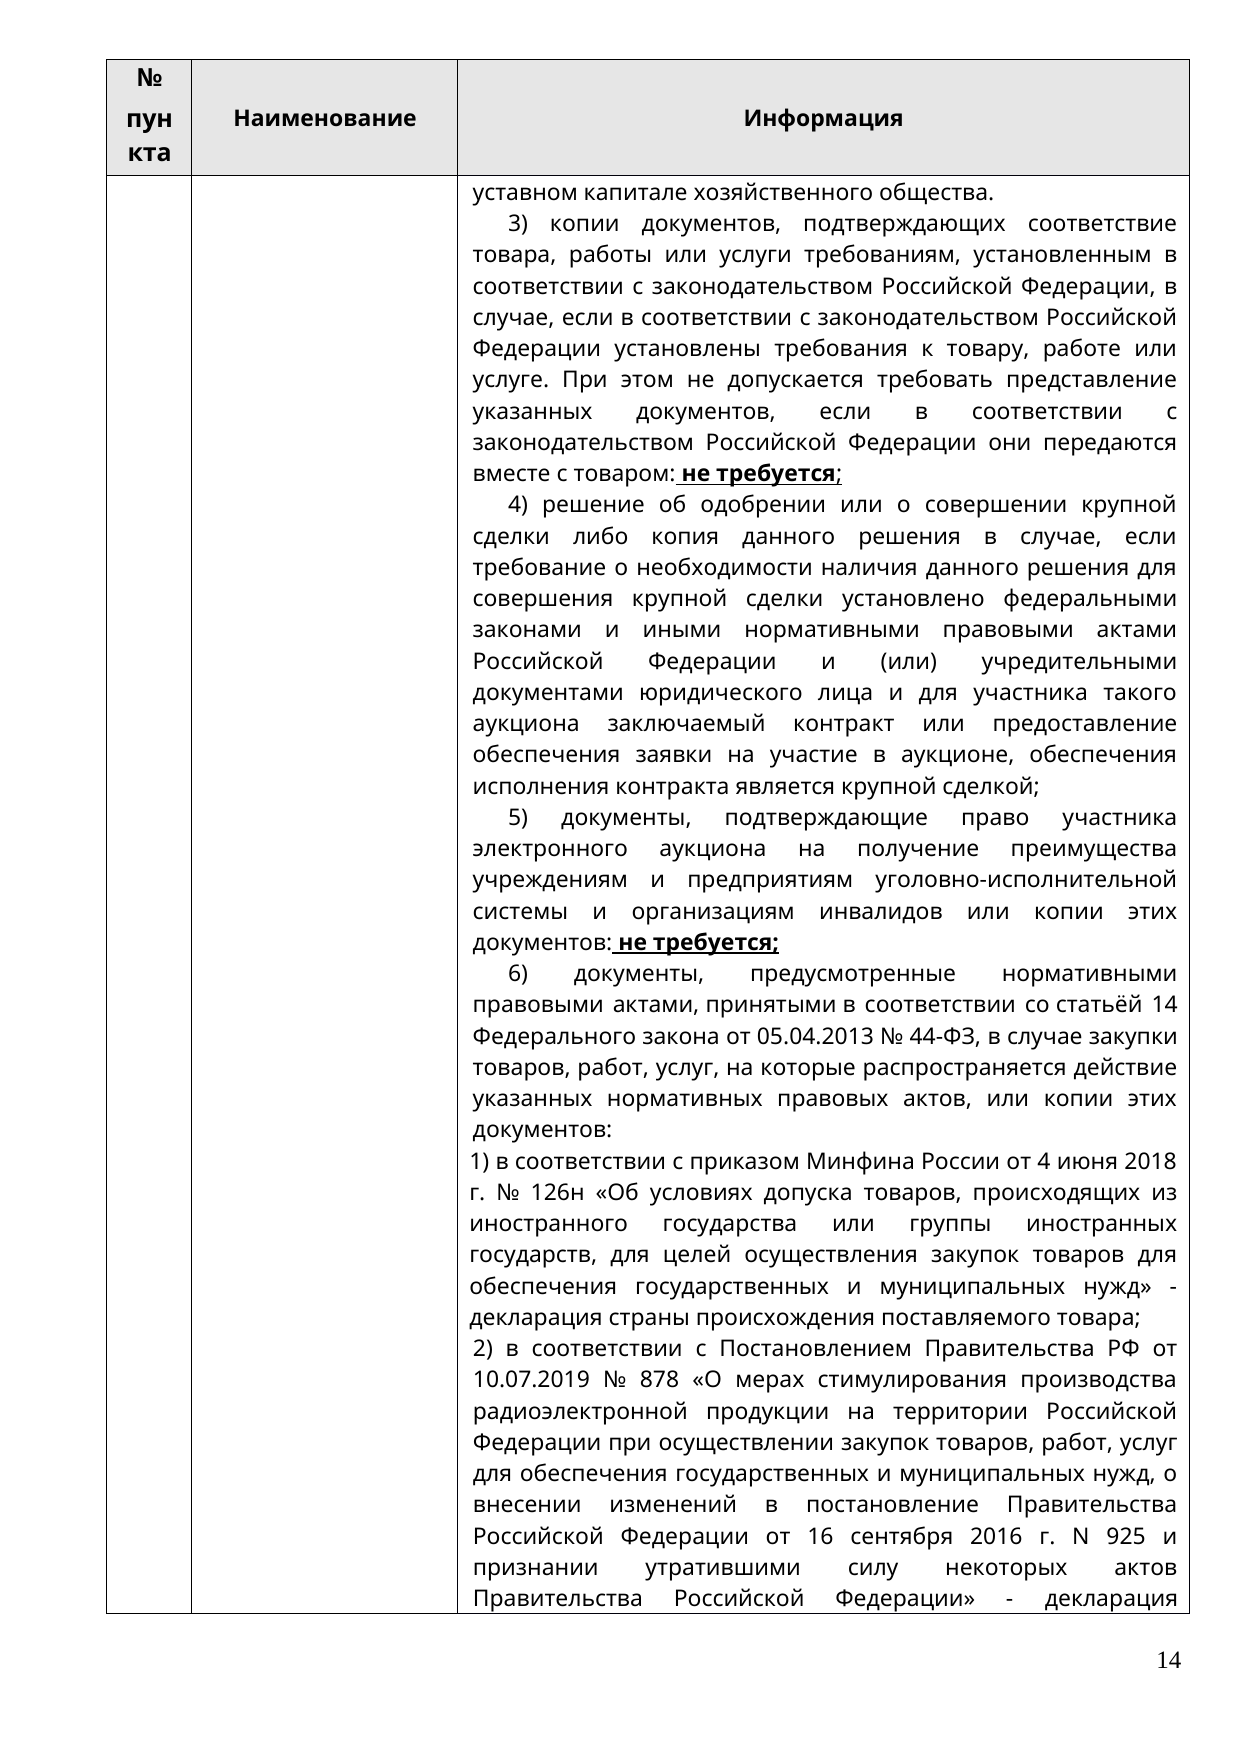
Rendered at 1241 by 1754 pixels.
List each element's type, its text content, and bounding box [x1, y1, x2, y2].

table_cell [192, 176, 457, 1613]
table_header № пункта [107, 60, 191, 175]
table_header Наименование [192, 60, 457, 175]
table_cell [107, 176, 191, 1613]
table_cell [458, 176, 1189, 1613]
table_header Информация [458, 60, 1189, 175]
